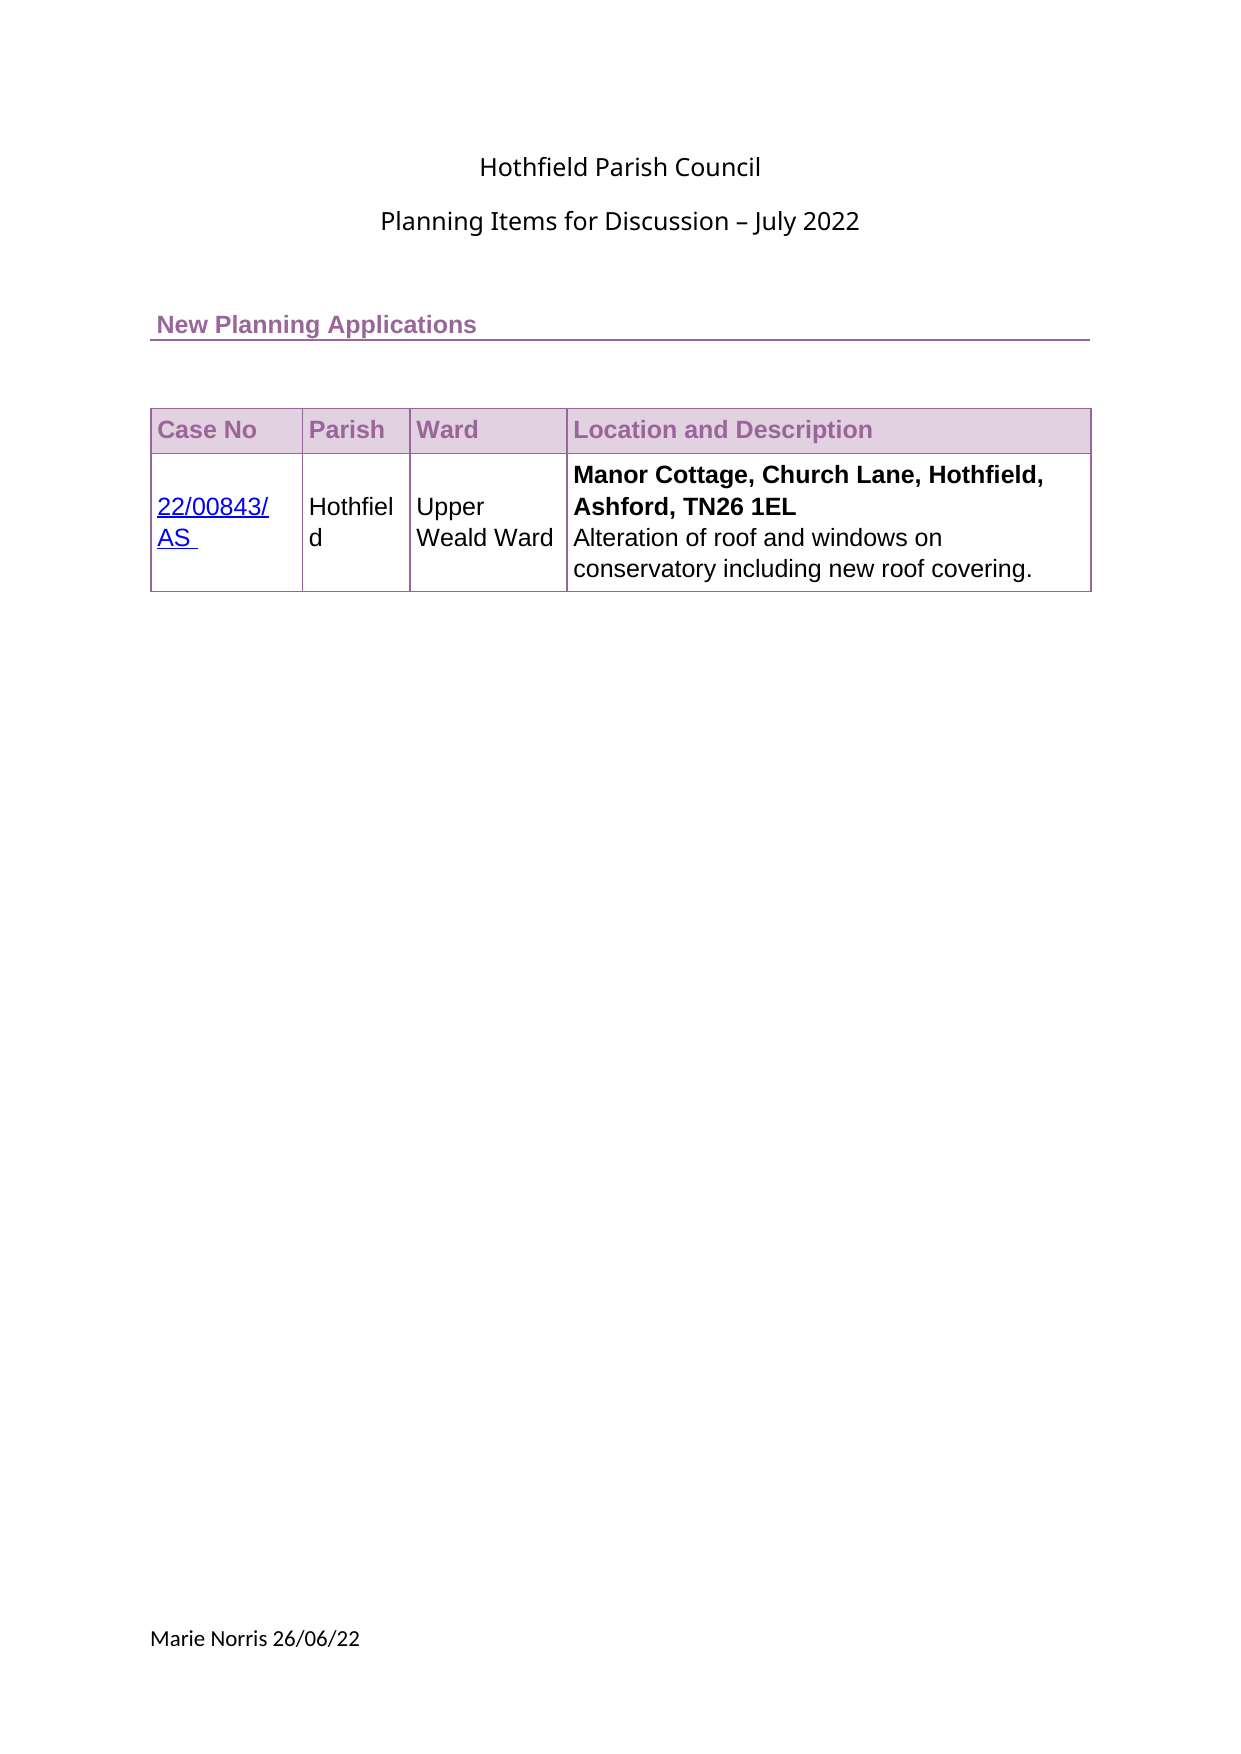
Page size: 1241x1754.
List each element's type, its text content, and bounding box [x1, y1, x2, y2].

table_header Case No [152, 409, 302, 453]
text Planning Items for Discussion – July 2022 [150, 203, 1090, 237]
table_header Parish [303, 409, 409, 453]
table_cell Manor Cottage, Church Lane, Hothfield, Ashford, TN26 1EL Alteration of roof and windows on conservatory including new roof covering. [568, 454, 1090, 591]
text New Planning Applications [150, 310, 1090, 339]
text Hothfield Parish Council [150, 150, 1090, 184]
table_header Location and Description [568, 409, 1090, 453]
table_cell 22/00843/AS [152, 454, 302, 591]
table_cell Hothfield [303, 454, 409, 591]
table_header Ward [411, 409, 566, 453]
table_cell Upper Weald Ward [411, 454, 566, 591]
